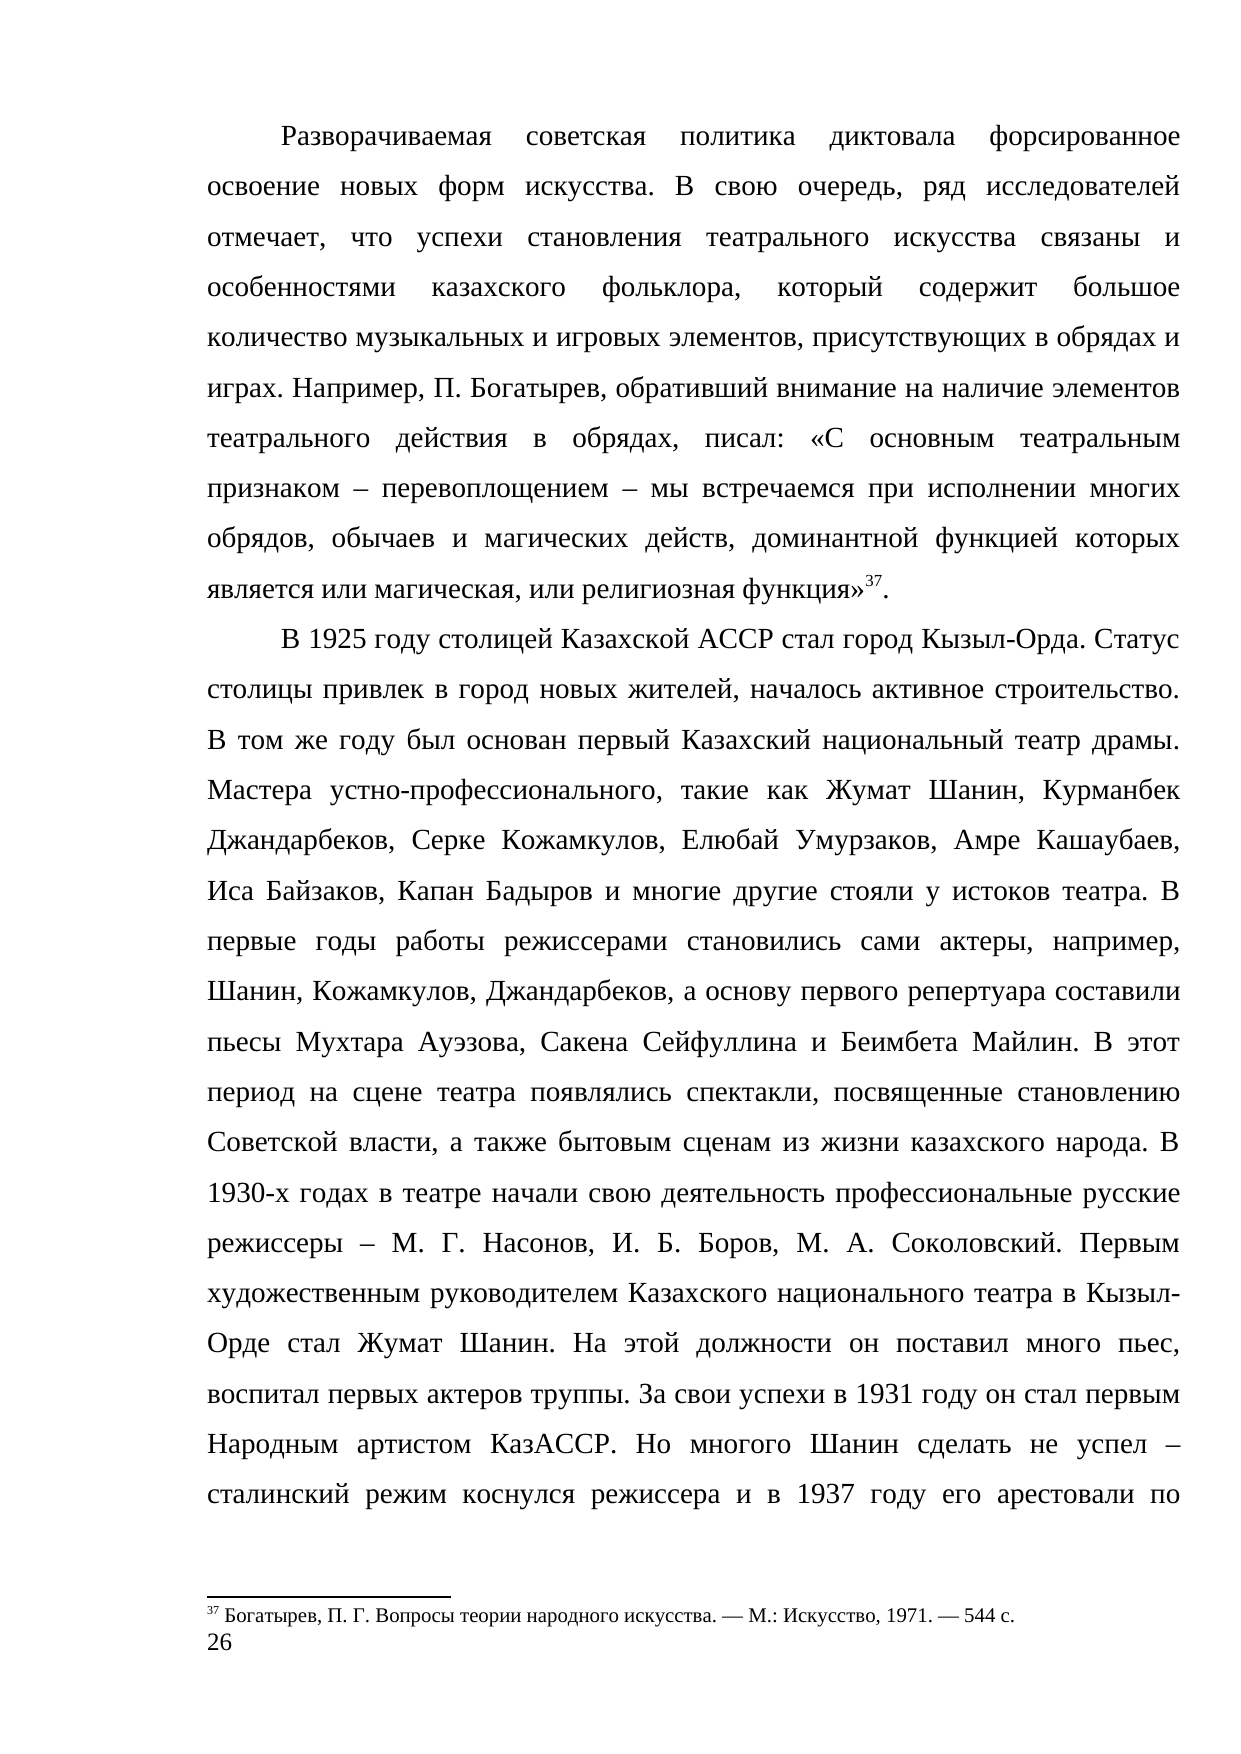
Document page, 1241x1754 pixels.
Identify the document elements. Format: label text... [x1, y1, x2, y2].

text Разворачиваемая советская политика диктовала форсированное освоение новых форм искусства. В свою очередь, ряд исследователей отмечает, что успехи становления театрального искусства связаны и особенностями казахского фольклора, который содержит большое количество музыкальных и игровых элементов, присутствующих в обрядах и играх. Например, П. Богатырев, обративший внимание на наличие элементов театрального действия в обрядах, писал: «С основным театральным признаком – перевоплощением – мы встречаемся при исполнении многих обрядов, обычаев и магических действ, доминантной функцией которых является или магическая, или религиозная функция». [207, 118, 1181, 604]
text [207, 621, 1181, 1510]
